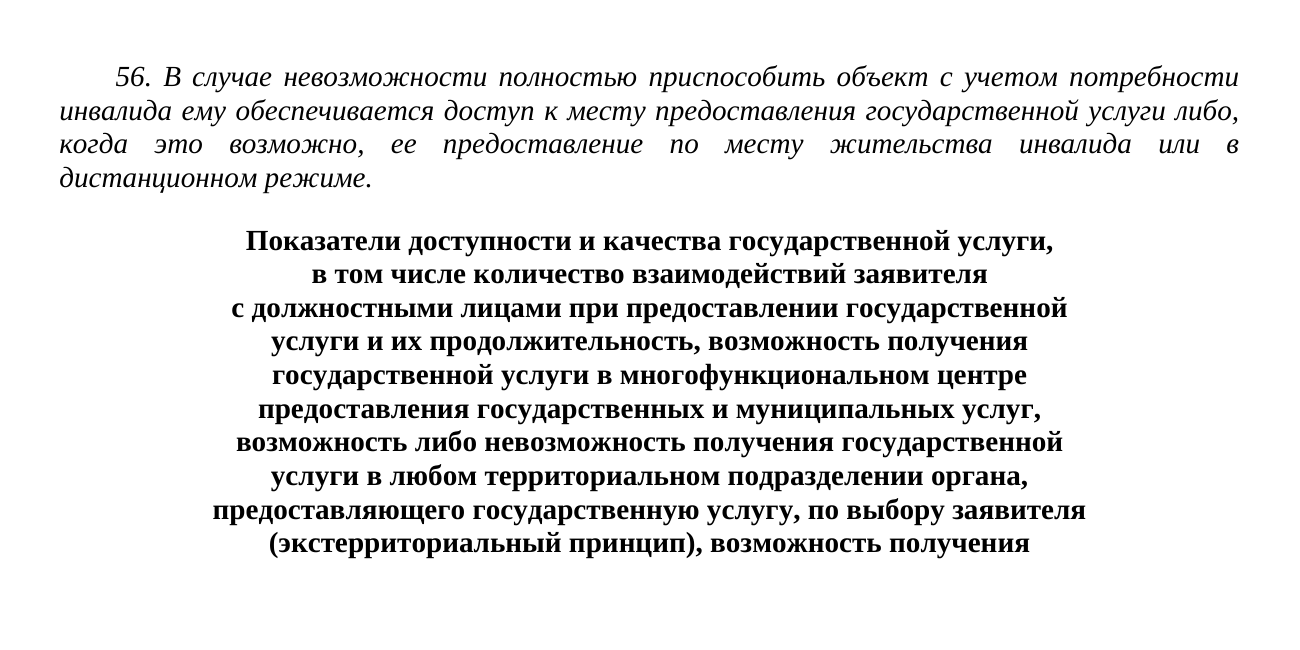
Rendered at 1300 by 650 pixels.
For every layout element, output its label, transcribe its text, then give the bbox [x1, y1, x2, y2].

text услуги и их продолжительность, возможность получения [59, 323, 1240, 357]
text государственной услуги в многофункциональном центре [59, 357, 1240, 391]
text 56. В случае невозможности полностью приспособить объект с учетом потребности инвалида ему обеспечивается доступ к месту предоставления государственной услуги либо, когда это возможно, ее предоставление по месту жительства инвалида или в дистанционном режиме. [59, 59, 1240, 193]
text предоставления государственных и муниципальных услуг, [59, 391, 1240, 424]
text Показатели доступности и качества государственной услуги, [59, 223, 1240, 256]
text предоставляющего государственную услугу, по выбору заявителя [59, 492, 1240, 525]
text возможность либо невозможность получения государственной [59, 424, 1240, 458]
text с должностными лицами при предоставлении государственной [59, 290, 1240, 323]
text (экстерриториальный принцип), возможность получения [59, 525, 1240, 559]
text в том числе количество взаимодействий заявителя [59, 256, 1240, 290]
text услуги в любом территориальном подразделении органа, [59, 458, 1240, 492]
